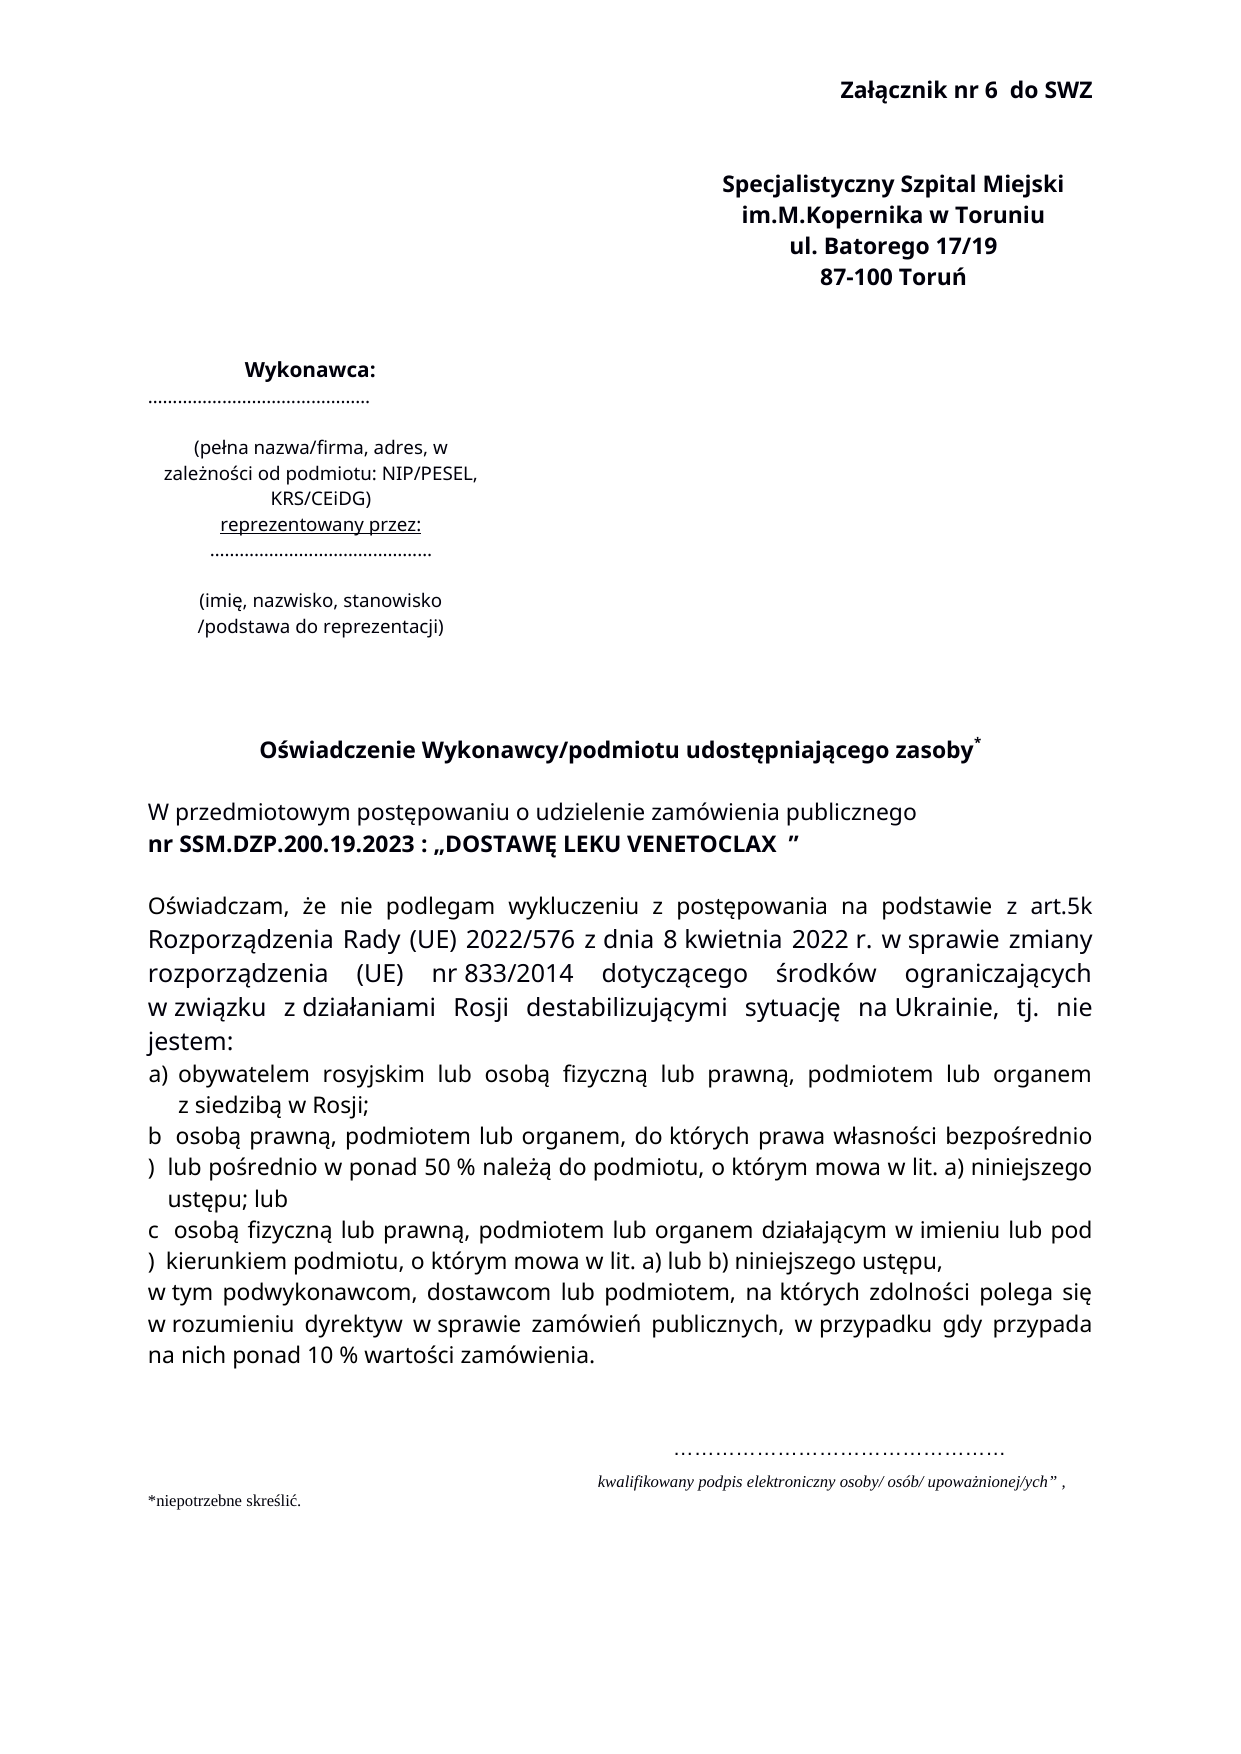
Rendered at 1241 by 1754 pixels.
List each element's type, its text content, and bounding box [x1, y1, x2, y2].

table_header obywatelem rosyjskim lub osobą fizyczną lub prawną, podmiotem lub organem z siedzibą w Rosji; [148, 1058, 1092, 1120]
text Wykonawca: [148, 355, 472, 383]
text W przedmiotowym postępowaniu o udzielenie zamówienia publicznego [148, 796, 1092, 828]
table_header osobą prawną, podmiotem lub organem, do których prawa własności bezpośrednio lub pośrednio w ponad 50 % należą do podmiotu, o którym mowa w lit. a) niniejszego ustępu; lub [167, 1120, 1092, 1214]
text ……………………………………… [148, 537, 493, 562]
text *niepotrzebne skreślić. [148, 1491, 1092, 1510]
table_header c) [148, 1214, 166, 1276]
subtitle Oświadczenie Wykonawcy/podmiotu udostępniającego zasoby* [148, 734, 1092, 765]
text ul. Batorego 17/19 87-100 Toruń [694, 230, 1092, 293]
list Oświadczam, że nie podlegam wykluczeniu z postępowania na podstawie z art.5k Rozporządzenia Rady (UE) 2022/576 z dnia 8 kwietnia 2022 r. w sprawie zmiany rozporządzenia (UE) nr 833/2014 dotyczącego środków ograniczających w związku z działaniami Rosji destabilizującymi sytuację na Ukrainie, tj. nie jestem: [148, 890, 1092, 1058]
text nr SSM.DZP.200.19.2023 : „DOSTAWĘ LEKU VENETOCLAX ” [148, 828, 1092, 859]
text (imię, nazwisko, stanowisko /podstawa do reprezentacji) [148, 588, 493, 639]
text ………………………………………… [148, 1436, 1092, 1459]
text ……………………………………… [148, 383, 472, 409]
table_header b) [148, 1120, 167, 1214]
text Specjalistyczny Szpital Miejski im.M.Kopernika w Toruniu [694, 168, 1092, 230]
text (pełna nazwa/firma, adres, w zależności od podmiotu: NIP/PESEL, KRS/CEiDG) [148, 434, 493, 511]
text w tym podwykonawcom, dostawcom lub podmiotem, na których zdolności polega się w rozumieniu dyrektyw w sprawie zamówień publicznych, w przypadku gdy przypada na nich ponad 10 % wartości zamówienia. [148, 1276, 1092, 1370]
text Załącznik nr 6 do SWZ [148, 74, 1092, 105]
text reprezentowany przez: [148, 511, 493, 537]
text kwalifikowany podpis elektroniczny osoby/ osób/ upoważnionej/ych” , [523, 1472, 1092, 1491]
table_header osobą fizyczną lub prawną, podmiotem lub organem działającym w imieniu lub pod kierunkiem podmiotu, o którym mowa w lit. a) lub b) niniejszego ustępu, [166, 1214, 1092, 1276]
